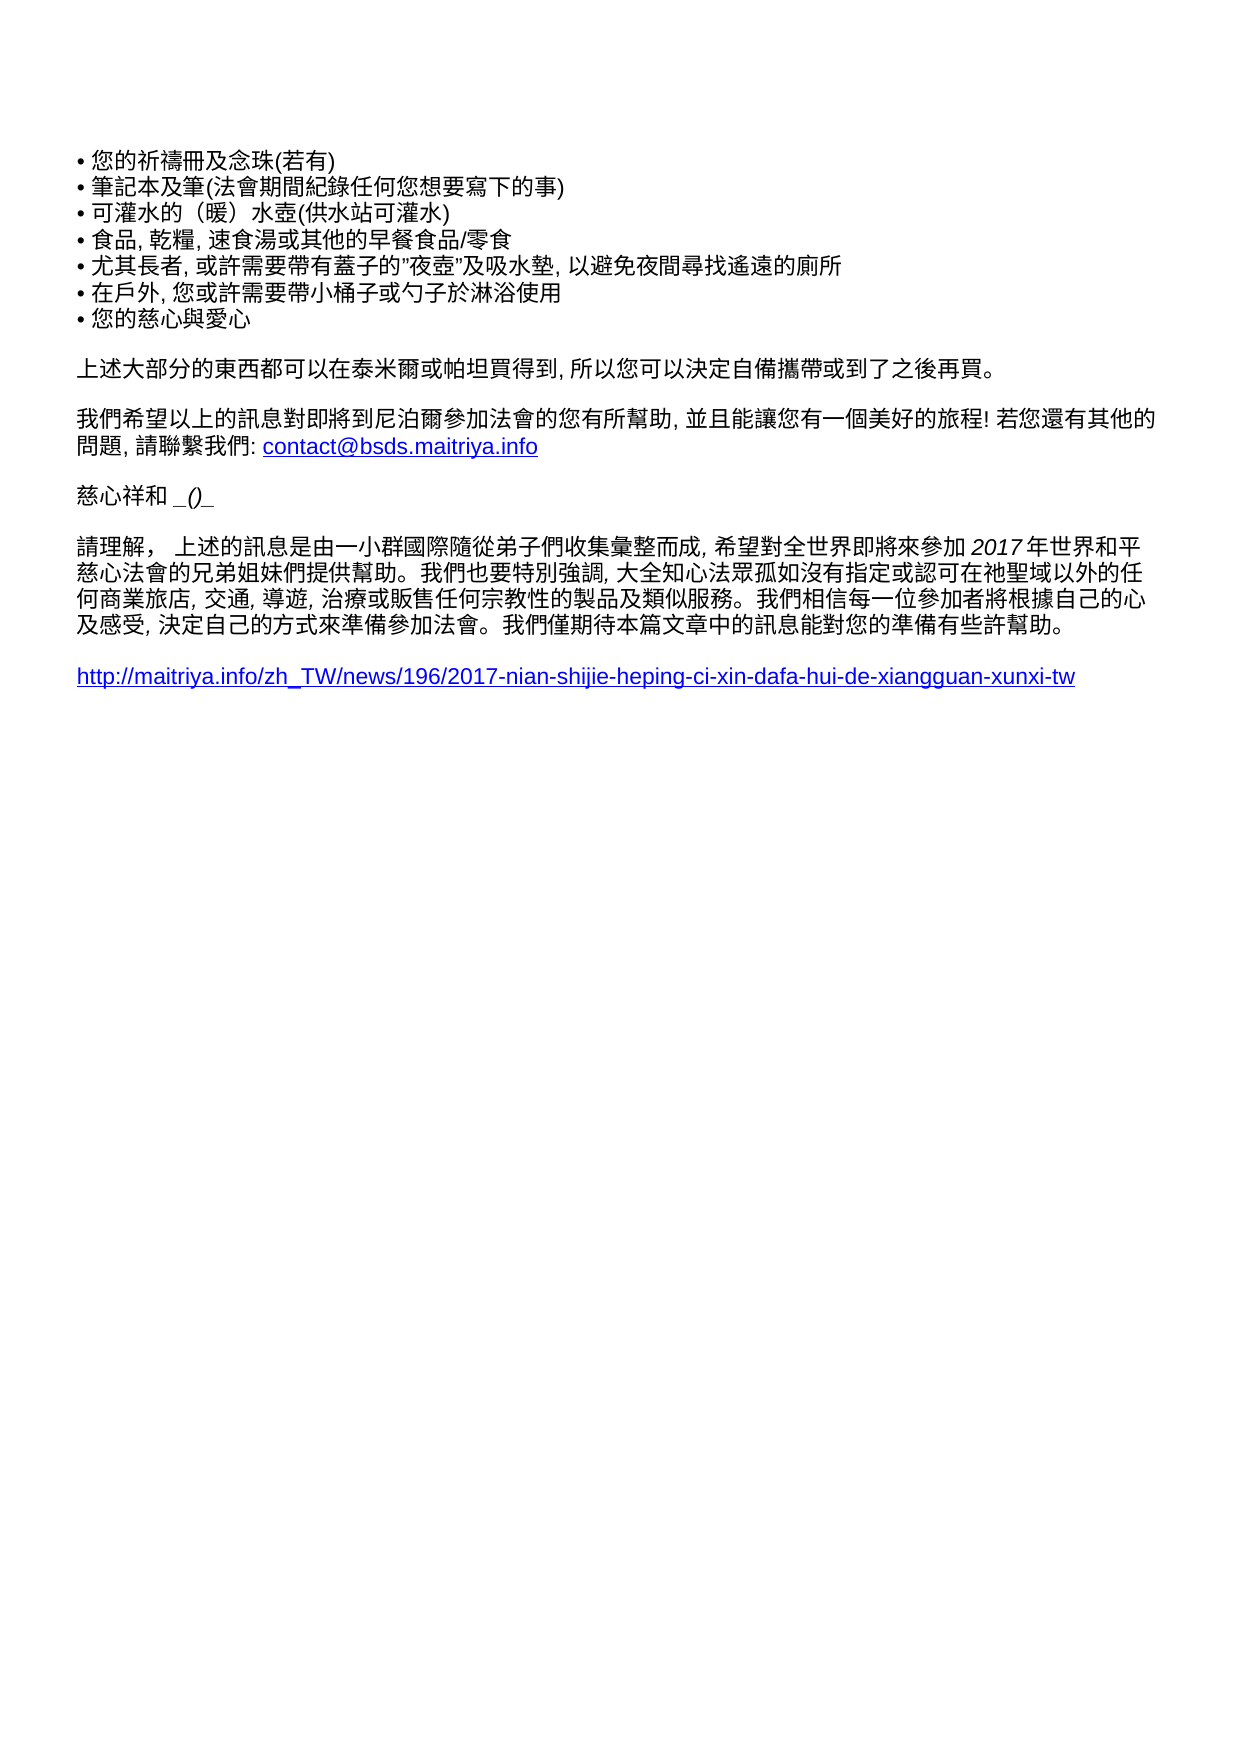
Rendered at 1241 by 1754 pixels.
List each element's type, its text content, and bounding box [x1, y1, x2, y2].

text • 筆記本及筆(法會期間紀錄任何您想要寫下的事) [77, 174, 1164, 200]
text • 在戶外, 您或許需要帶小桶子或勺子於淋浴使用 [77, 279, 1164, 306]
text • 可灌水的（暖）水壺(供水站可灌水) [77, 200, 1164, 227]
text • 食品, 乾糧, 速食湯或其他的早餐食品/零食 [77, 227, 1164, 253]
text 我們希望以上的訊息對即將到尼泊爾參加法會的您有所幫助, 並且能讓您有一個美好的旅程! 若您還有其他的問題, 請聯繫我們: contact@bsds.maitriya.info [77, 406, 1164, 459]
text • 您的慈心與愛心 [77, 306, 1164, 332]
text http://maitriya.info/zh_TW/news/196/2017-nian-shijie-heping-ci-xin-dafa-hui-de-xiangguan-xunxi-tw [77, 663, 1164, 689]
text 慈心祥和 _()_ [77, 483, 1164, 509]
text • 您的祈禱冊及念珠(若有) [77, 148, 1164, 174]
text • 尤其長者, 或許需要帶有蓋子的”夜壺”及吸水墊, 以避免夜間尋找遙遠的廁所 [77, 253, 1164, 279]
text 上述大部分的東西都可以在泰米爾或帕坦買得到, 所以您可以決定自備攜帶或到了之後再買。 [77, 356, 1164, 382]
text 請理解， 上述的訊息是由一小群國際隨從弟子們收集彙整而成, 希望對全世界即將來參加2017年世界和平慈心法會的兄弟姐妹們提供幫助。我們也要特別強調, 大全知心法眾孤如沒有指定或認可在祂聖域以外的任何商業旅店, 交通, 導遊, 治療或販售任何宗教性的製品及類似服務。我們相信每一位參加者將根據自己的心及感受, 決定自己的方式來準備參加法會。我們僅期待本篇文章中的訊息能對您的準備有些許幫助。 [77, 533, 1164, 639]
